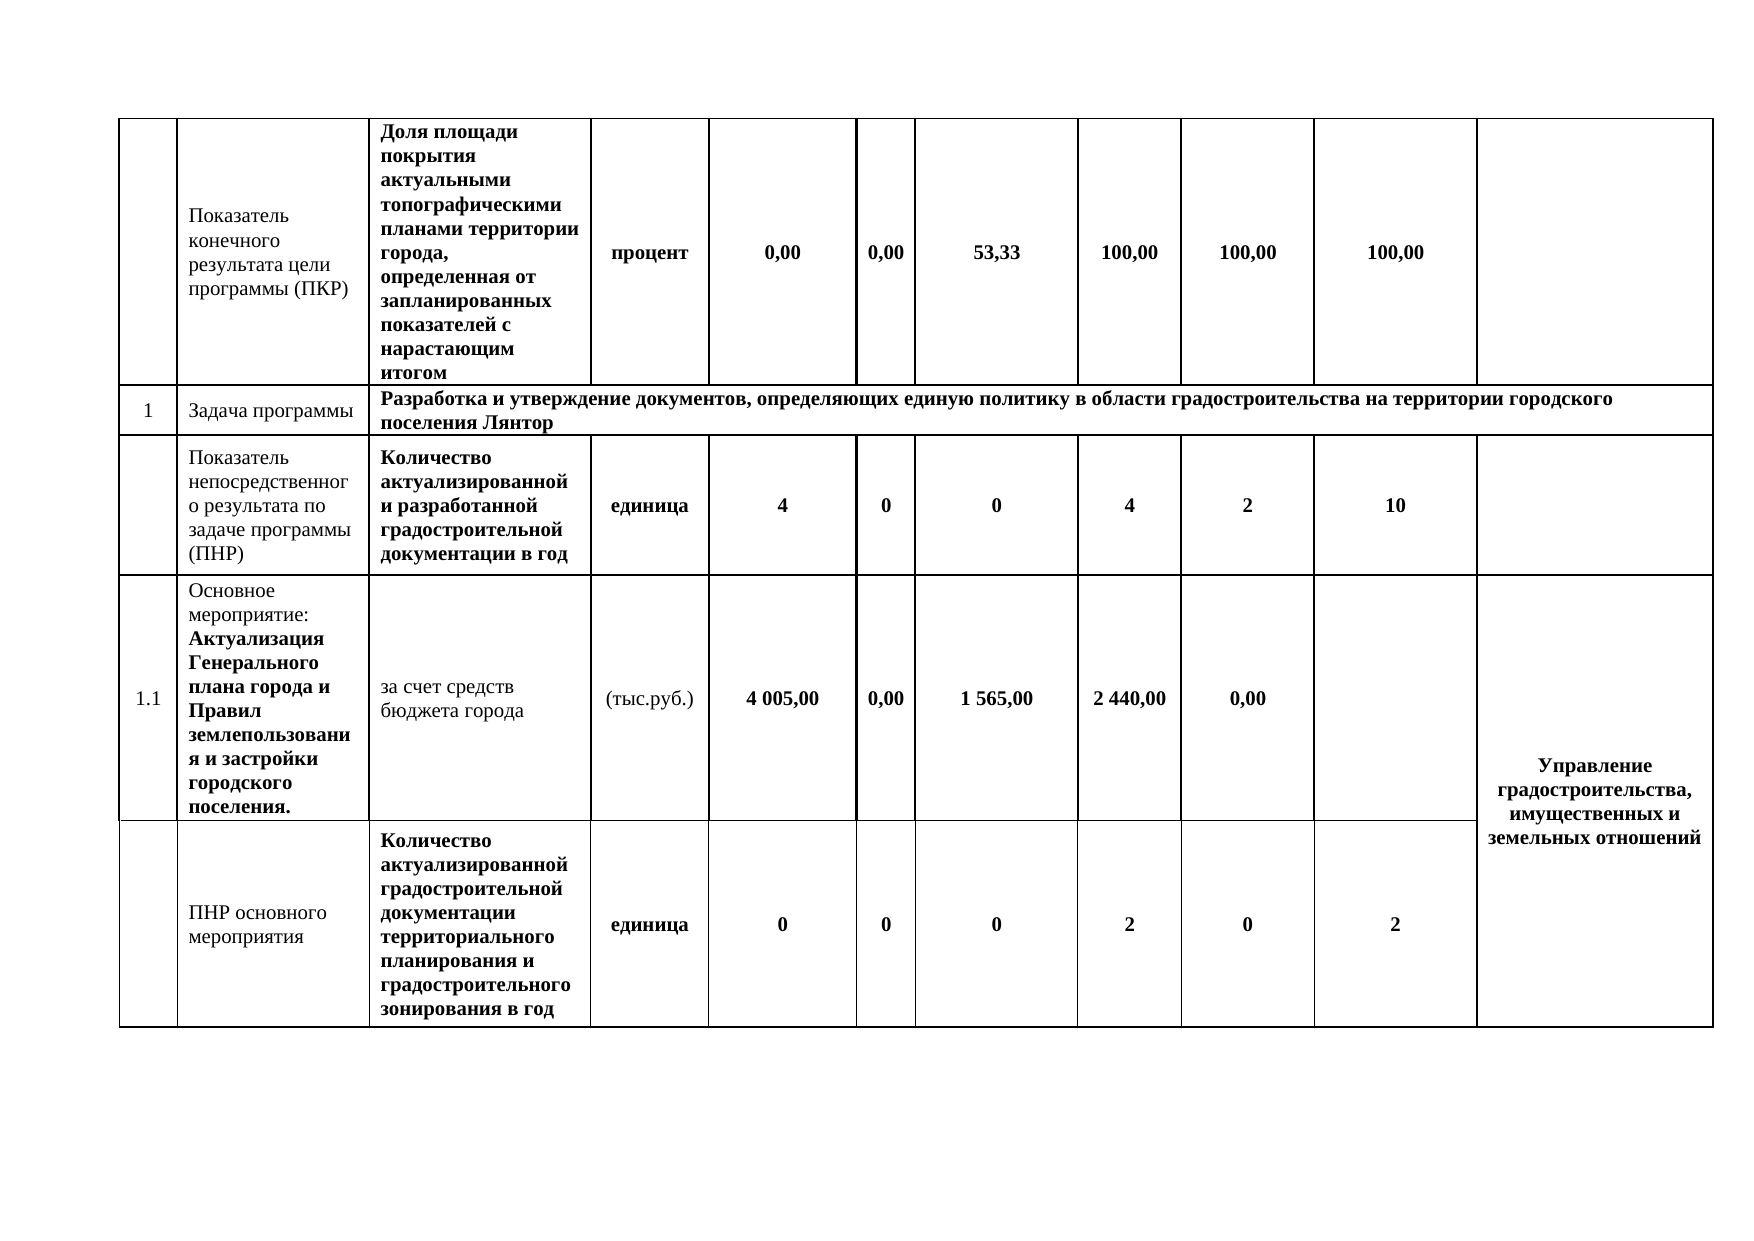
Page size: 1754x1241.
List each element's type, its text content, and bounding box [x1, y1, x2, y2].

table_cell 0,00 [1182, 576, 1313, 820]
table_cell процент [592, 119, 708, 384]
table_cell Количество актуализированной градостроительной документации территориального планирования и градостроительного зонирования в год [370, 821, 590, 1026]
table_cell [120, 436, 176, 573]
table_cell 4 005,00 [710, 576, 855, 820]
table_cell 10 [1315, 436, 1476, 573]
table_cell 2 [1078, 821, 1181, 1026]
table_cell 4 [1079, 436, 1180, 573]
table_cell 0 [916, 821, 1077, 1026]
table_cell 1 565,00 [916, 576, 1077, 820]
table_cell [120, 821, 177, 1026]
table_cell 0 [857, 821, 915, 1026]
table_cell 4 [710, 436, 855, 573]
table_cell ПНР основного мероприятия [178, 821, 369, 1026]
table_cell 0 [709, 821, 856, 1026]
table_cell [178, 119, 368, 384]
table_cell 0 [1182, 821, 1314, 1026]
table_cell Задача программы [178, 386, 368, 434]
table_cell [1478, 119, 1712, 384]
table_cell 0,00 [710, 119, 855, 384]
table_cell 100,00 [1315, 119, 1476, 384]
table_cell 100,00 [1079, 119, 1180, 384]
table_cell 2 [1182, 436, 1313, 573]
table_cell 0 [916, 436, 1077, 573]
table_cell [1315, 576, 1476, 820]
table_cell Количество актуализированной и разработанной градостроительной документации в год [370, 436, 590, 573]
table_cell за счет средств бюджета города [370, 576, 590, 820]
table_cell Основное мероприятие: Актуализация Генерального плана города и Правил землепользования и застройки городского поселения. [178, 576, 368, 820]
table_cell 2 440,00 [1079, 576, 1180, 820]
table_cell 100,00 [1182, 119, 1313, 384]
table_cell единица [591, 821, 708, 1026]
table_cell 1.1 [120, 576, 176, 820]
table_cell 2 [1315, 821, 1476, 1026]
table_cell 53,33 [916, 119, 1077, 384]
table_cell [1478, 436, 1712, 573]
table_cell единица [592, 436, 708, 573]
table_cell Разработка и утверждение документов, определяющих единую политику в области градостроительства на территории городского поселения Лянтор [370, 386, 1712, 434]
table_cell Доля площади покрытия актуальными топографическими планами территории города, определенная от запланированных показателей с нарастающим итогом [370, 119, 590, 384]
table_cell 1 [120, 386, 176, 434]
table_cell 0,00 [858, 119, 914, 384]
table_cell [1478, 576, 1712, 1026]
table_cell [120, 119, 176, 384]
table_cell 0 [858, 436, 914, 573]
table_cell (тыс.руб.) [592, 576, 708, 820]
table_cell Показатель непосредственного результата по задаче программы (ПНР) [178, 436, 368, 573]
table_cell 0,00 [858, 576, 914, 820]
